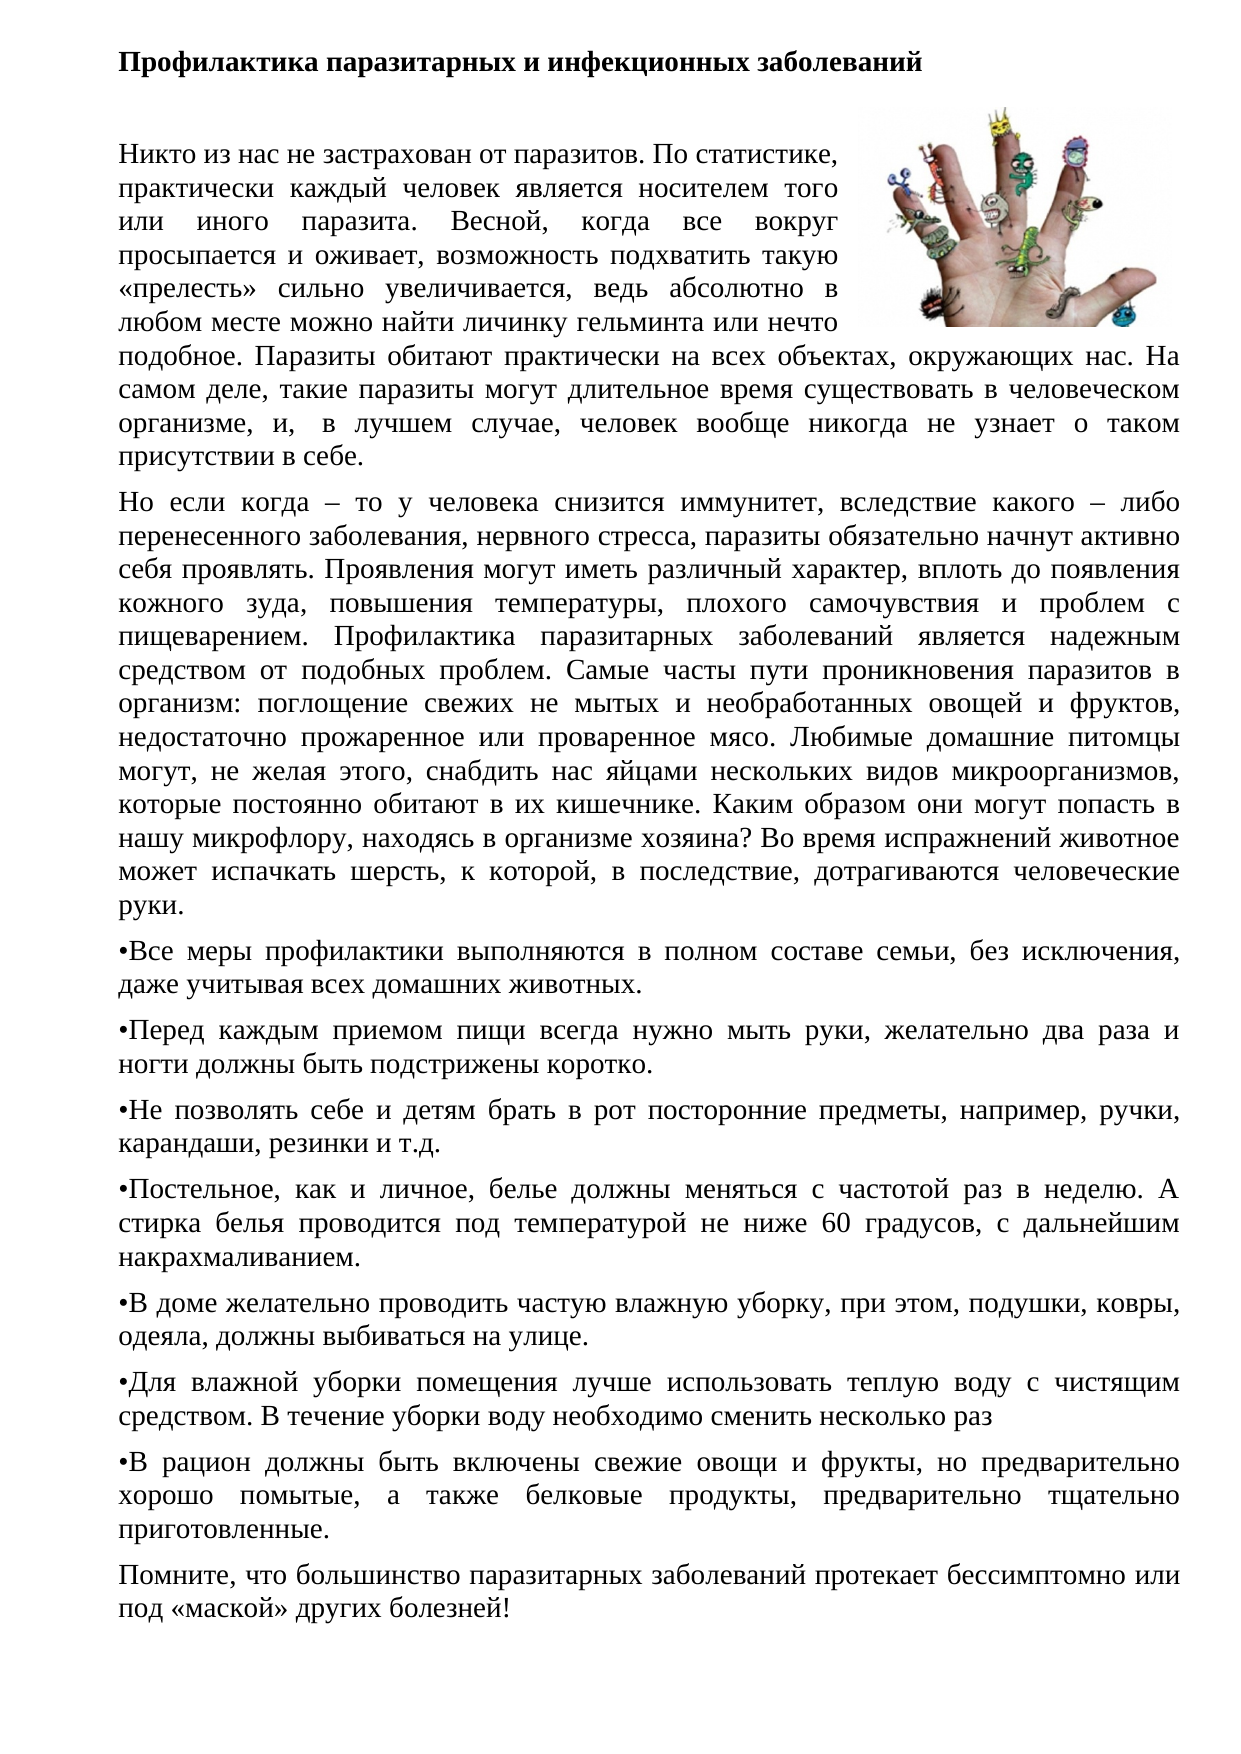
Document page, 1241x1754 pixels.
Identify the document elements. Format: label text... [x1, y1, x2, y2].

text •В рацион должны быть включены свежие овощи и фрукты, но предварительно хорошо помытые, а также белковые продукты, предварительно тщательно приготовленные. [118, 1444, 1181, 1544]
text •Постельное, как и личное, белье должны меняться с частотой раз в неделю. А стирка белья проводится под температурой не ниже 60 градусов, с дальнейшим накрахмаливанием. [118, 1172, 1181, 1272]
picture [857, 107, 1172, 327]
text •Перед каждым приемом пищи всегда нужно мыть руки, желательно два раза и ногти должны быть подстрижены коротко. [118, 1012, 1181, 1079]
text •Все меры профилактики выполняются в полном составе семьи, без исключения, даже учитывая всех домашних животных. [118, 933, 1181, 1000]
text Никто из нас не застрахован от паразитов. По статистике, практически каждый человек является носителем того или иного паразита. Весной, когда все вокруг просыпается и оживает, возможность подхватить такую «прелесть» сильно увеличивается, ведь абсолютно в любом месте можно найти личинку гельминта или нечто подобное. Паразиты обитают практически на всех объектах, окружающих нас. На самом деле, такие паразиты могут длительное время существовать в человеческом организме, и, в лучшем случае, человек вообще никогда не узнает о таком присутствии в себе. [118, 136, 1181, 472]
text •Не позволять себе и детям брать в рот посторонние предметы, например, ручки, карандаши, резинки и т.д. [118, 1092, 1181, 1159]
text Помните, что большинство паразитарных заболеваний протекает бессимптомно или под «маской» других болезней! [118, 1557, 1181, 1624]
text Но если когда – то у человека снизится иммунитет, вследствие какого – либо перенесенного заболевания, нервного стресса, паразиты обязательно начнут активно себя проявлять. Проявления могут иметь различный характер, вплоть до появления кожного зуда, повышения температуры, плохого самочувствия и проблем с пищеварением. Профилактика паразитарных заболеваний является надежным средством от подобных проблем. Самые часты пути проникновения паразитов в организм: поглощение свежих не мытых и необработанных овощей и фруктов, недостаточно прожаренное или проваренное мясо. Любимые домашние питомцы могут, не желая этого, снабдить нас яйцами нескольких видов микроорганизмов, которые постоянно обитают в их кишечнике. Каким образом они могут попасть в нашу микрофлору, находясь в организме хозяина? Во время испражнений животное может испачкать шерсть, к которой, в последствие, дотрагиваются человеческие руки. [118, 484, 1181, 920]
text •В доме желательно проводить частую влажную уборку, при этом, подушки, ковры, одеяла, должны выбиваться на улице. [118, 1285, 1181, 1352]
text •Для влажной уборки помещения лучше использовать теплую воду с чистящим средством. В течение уборки воду необходимо сменить несколько раз [118, 1364, 1181, 1431]
text Профилактика паразитарных и инфекционных заболеваний [118, 44, 1181, 78]
